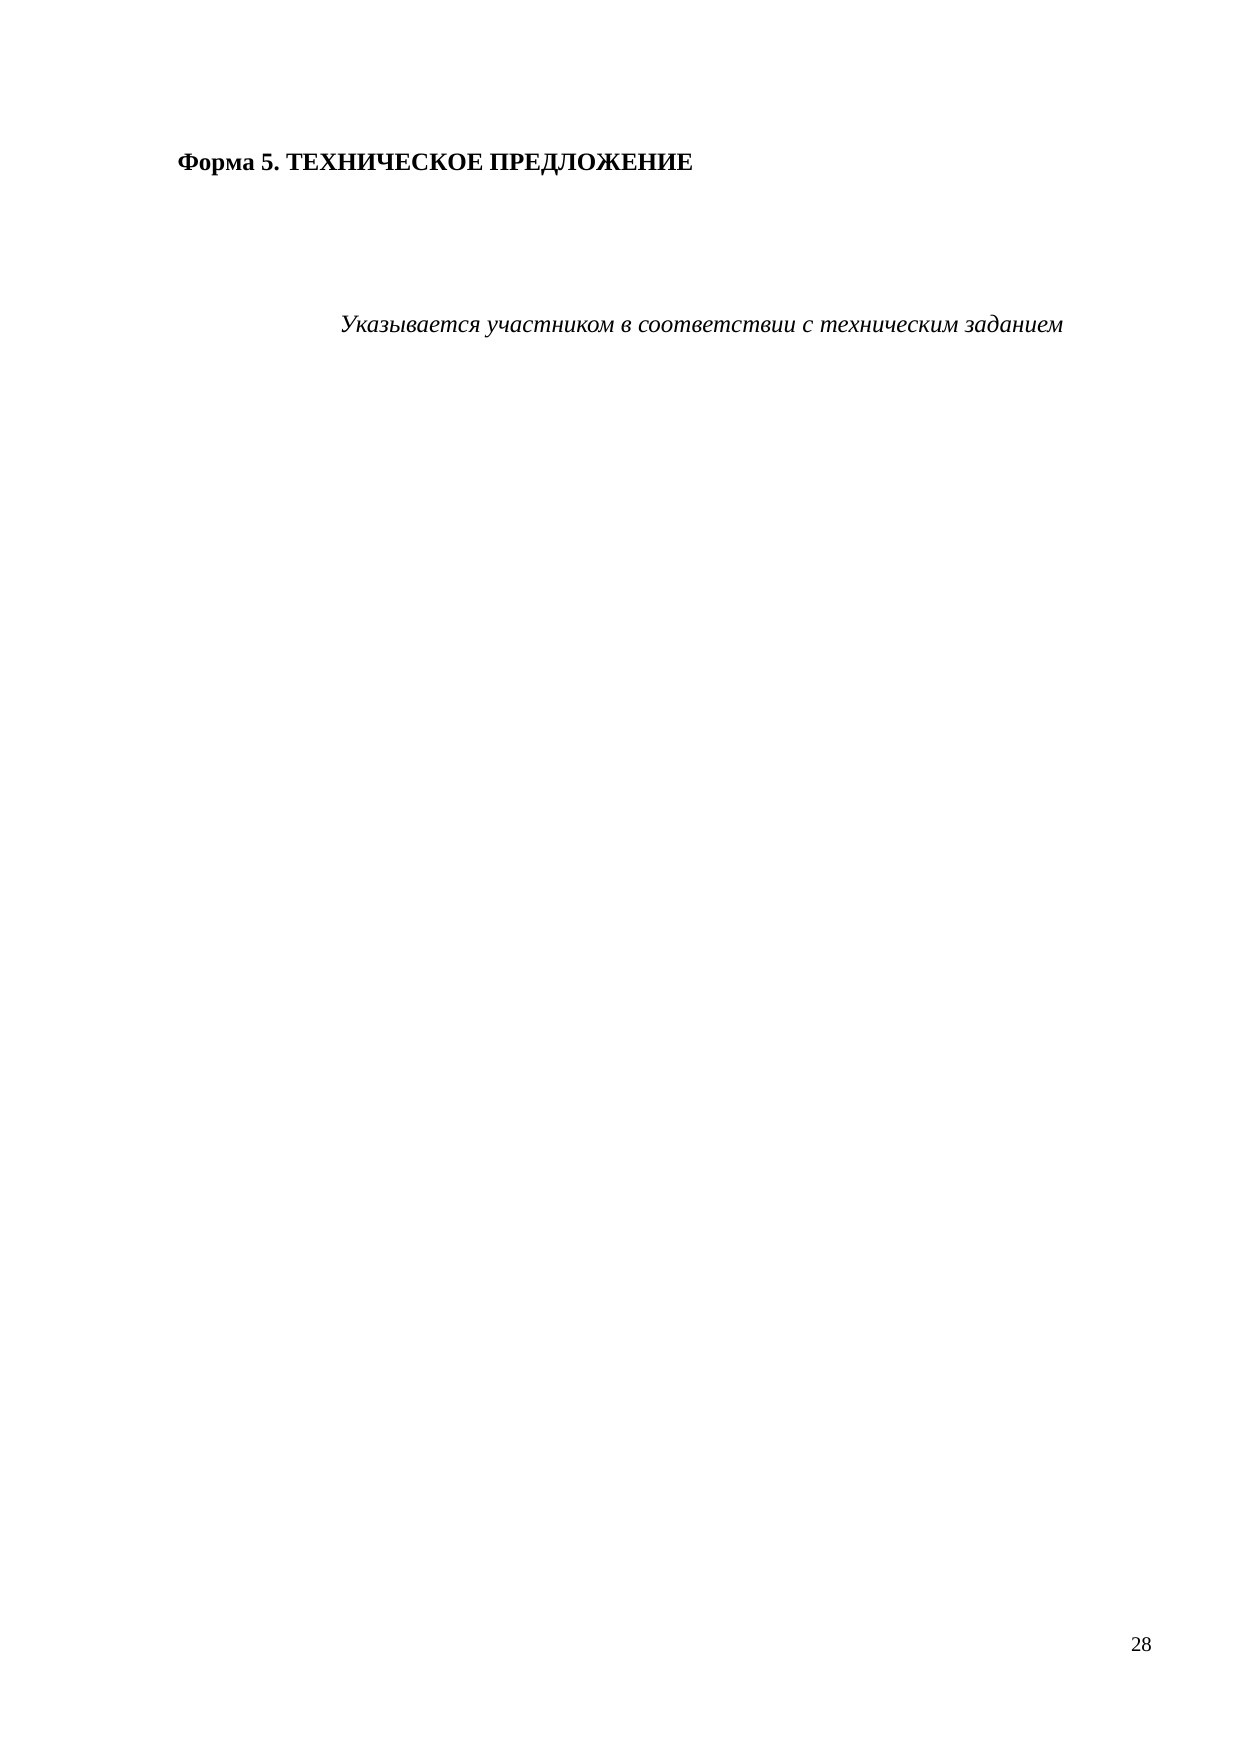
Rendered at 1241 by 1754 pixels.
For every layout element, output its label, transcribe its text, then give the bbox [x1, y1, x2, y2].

text Указывается участником в соответствии с техническим заданием [177, 309, 1152, 337]
text Форма 5. ТЕХНИЧЕСКОЕ ПРЕДЛОЖЕНИЕ [177, 147, 1152, 176]
